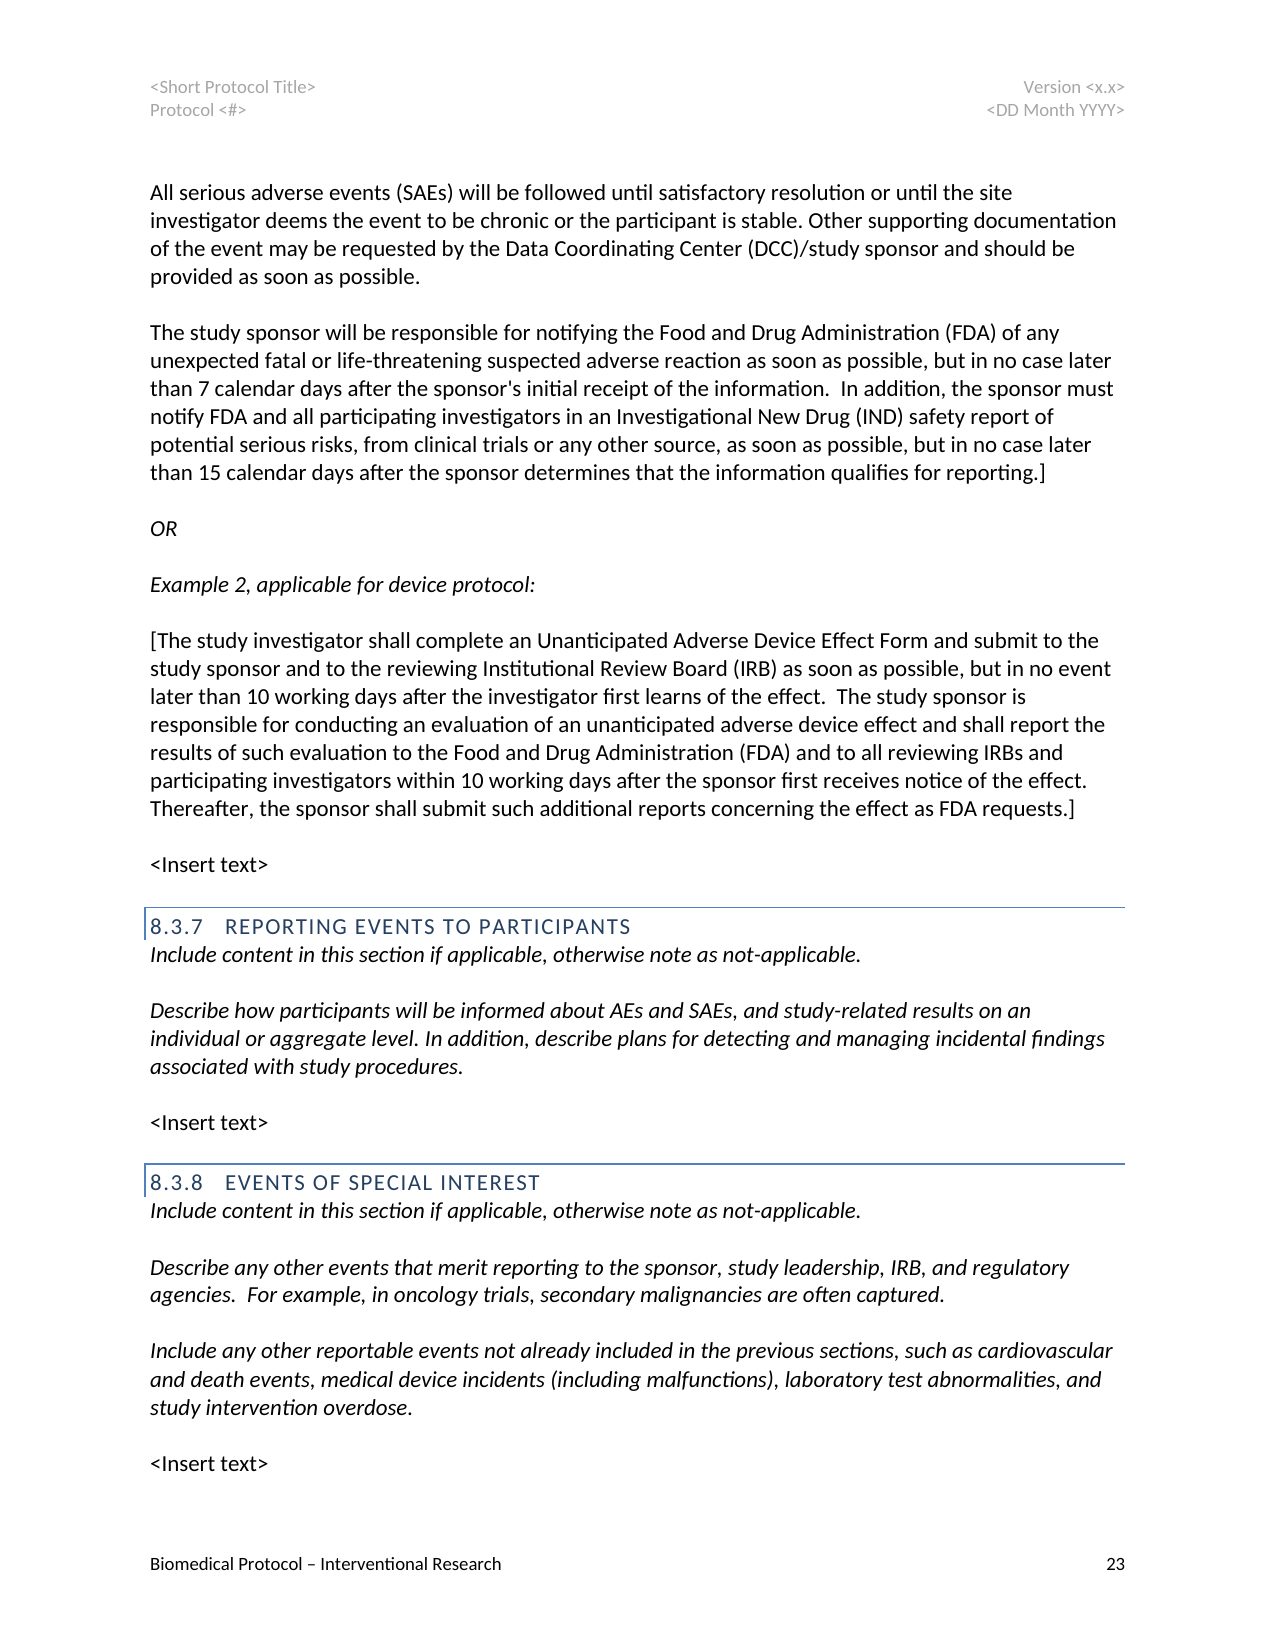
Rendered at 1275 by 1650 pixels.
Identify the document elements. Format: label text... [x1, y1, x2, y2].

text [The study investigator shall complete an Unanticipated Adverse Device Effect Form and submit to the study sponsor and to the reviewing Institutional Review Board (IRB) as soon as possible, but in no event later than 10 working days after the investigator first learns of the effect. The study sponsor is responsible for conducting an evaluation of an unanticipated adverse device effect and shall report the results of such evaluation to the Food and Drug Administration (FDA) and to all reviewing IRBs and participating investigators within 10 working days after the sponsor first receives notice of the effect. Thereafter, the sponsor shall submit such additional reports concerning the effect as FDA requests.] [150, 626, 1125, 822]
text <Insert text> [150, 1108, 1125, 1136]
text Include content in this section if applicable, otherwise note as not-applicable. [150, 1197, 1125, 1224]
text Describe how participants will be informed about AEs and SAEs, and study-related results on an individual or aggregate level. In addition, describe plans for detecting and managing incidental findings associated with study procedures. [150, 996, 1125, 1080]
text Example 2, applicable for device protocol: [150, 570, 1125, 598]
text The study sponsor will be responsible for notifying the Food and Drug Administration (FDA) of any unexpected fatal or life-threatening suspected adverse reaction as soon as possible, but in no case later than 7 calendar days after the sponsor's initial receipt of the information. In addition, the sponsor must notify FDA and all participating investigators in an Investigational New Drug (IND) safety report of potential serious risks, from clinical trials or any other source, as soon as possible, but in no case later than 15 calendar days after the sponsor determines that the information qualifies for reporting.] [150, 318, 1125, 486]
subtitle Reporting Events to Participants [146, 908, 1125, 940]
text All serious adverse events (SAEs) will be followed until satisfactory resolution or until the site investigator deems the event to be chronic or the participant is stable. Other supporting documentation of the event may be requested by the Data Coordinating Center (DCC)/study sponsor and should be provided as soon as possible. [150, 178, 1125, 290]
text <Insert text> [150, 851, 1125, 878]
subtitle Events of Special Interest [146, 1165, 1125, 1197]
text OR [150, 514, 1125, 542]
text Include content in this section if applicable, otherwise note as not-applicable. [150, 940, 1125, 968]
text <Insert text> [150, 1449, 1125, 1477]
text Describe any other events that merit reporting to the sponsor, study leadership, IRB, and regulatory agencies. For example, in oncology trials, secondary malignancies are often captured. [150, 1253, 1125, 1309]
text Include any other reportable events not already included in the previous sections, such as cardiovascular and death events, medical device incidents (including malfunctions), laboratory test abnormalities, and study intervention overdose. [150, 1337, 1125, 1421]
